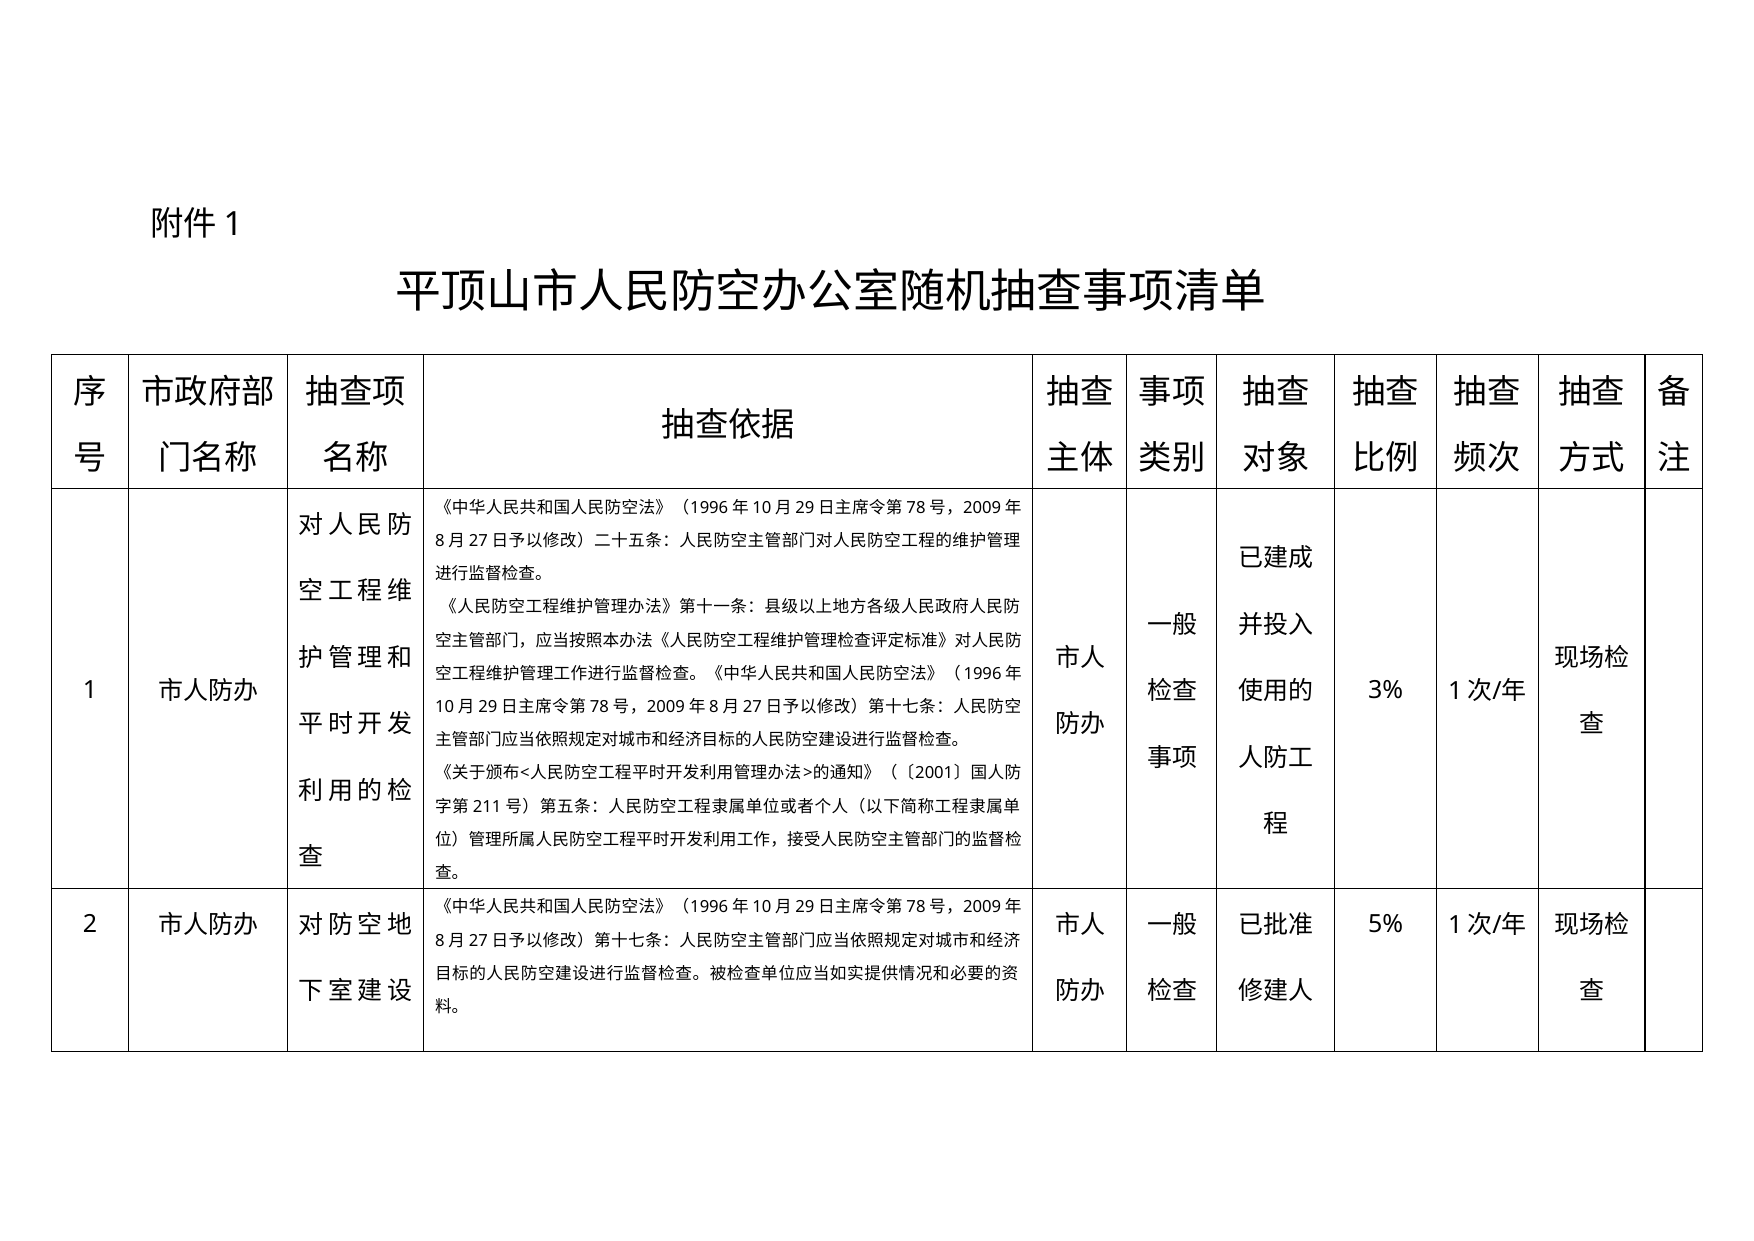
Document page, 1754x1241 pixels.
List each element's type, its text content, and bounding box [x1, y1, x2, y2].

table_cell 现场检查 [1539, 489, 1644, 888]
table_cell [1646, 489, 1702, 888]
table_header 抽查 对象 [1217, 355, 1334, 488]
table_cell 1次/年 [1437, 889, 1538, 1051]
table_header 抽查 方式 [1539, 355, 1644, 488]
table_header 备注 [1646, 355, 1702, 488]
table_cell [1646, 889, 1702, 1051]
table_cell 对人民防空工程维护管理和平时开发利用的检查 [288, 489, 423, 888]
text 平顶山市人民防空办公室随机抽查事项清单 [56, 254, 1604, 321]
table_cell 一般检查事项 [1127, 889, 1216, 1051]
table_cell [424, 889, 1032, 1051]
table_cell 《中华人民共和国人民防空法》（1996年10月29日主席令第78号，2009年8月27日予以修改）二十五条：人民防空主管部门对人民防空工程的维护管理进行监督检查。 《人民防空工程维护管理办法》第十一条：县级以上地方各级人民政府人民防空主管部门，应当按照本办法《人民防空工程维护管理检查评定标准》对人民防空工程维护管理工作进行监督检查。《中华人民共和国人民防空法》（1996年10月29日主席令第78号，2009年8月27日予以修改）第十七条：人民防空主管部门应当依照规定对城市和经济目标的人民防空建设进行监督检查。 《关于颁布<人民防空工程平时开发利用管理办法>的通知》（〔2001〕国人防字第211号）第五条：人民防空工程隶属单位或者个人（以下简称工程隶属单位）管理所属人民防空工程平时开发利用工作，接受人民防空主管部门的监督检查。 [424, 489, 1032, 888]
table_cell 市人防办 [1033, 489, 1126, 888]
table_header 事项 类别 [1127, 355, 1216, 488]
table_cell 1次/年 [1437, 489, 1538, 888]
table_cell 5% [1335, 889, 1436, 1051]
table_cell 3% [1335, 489, 1436, 888]
table_cell 已建成并投入使用的人防工程 [1217, 489, 1334, 888]
table_cell 市人防办 [129, 889, 287, 1051]
table_header 抽查 频次 [1437, 355, 1538, 488]
table_header 抽查项名称 [288, 355, 423, 488]
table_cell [288, 889, 423, 1051]
table_cell 已批准修建人防设施的建设项目 [1217, 889, 1334, 1051]
table_cell 一般检查 事项 [1127, 489, 1216, 888]
table_header 抽查 比例 [1335, 355, 1436, 488]
table_cell 1 [52, 489, 128, 888]
text 附件1 [150, 188, 1604, 254]
table_cell 现场检查 [1539, 889, 1644, 1051]
table_cell 市人防办 [1033, 889, 1126, 1051]
table_header 抽查 主体 [1033, 355, 1126, 488]
table_header 市政府部门名称 [129, 355, 287, 488]
table_header 序号 [52, 355, 128, 488]
table_cell 市人防办 [129, 489, 287, 888]
table_cell 2 [52, 889, 128, 1051]
table_header 抽查依据 [424, 355, 1032, 488]
